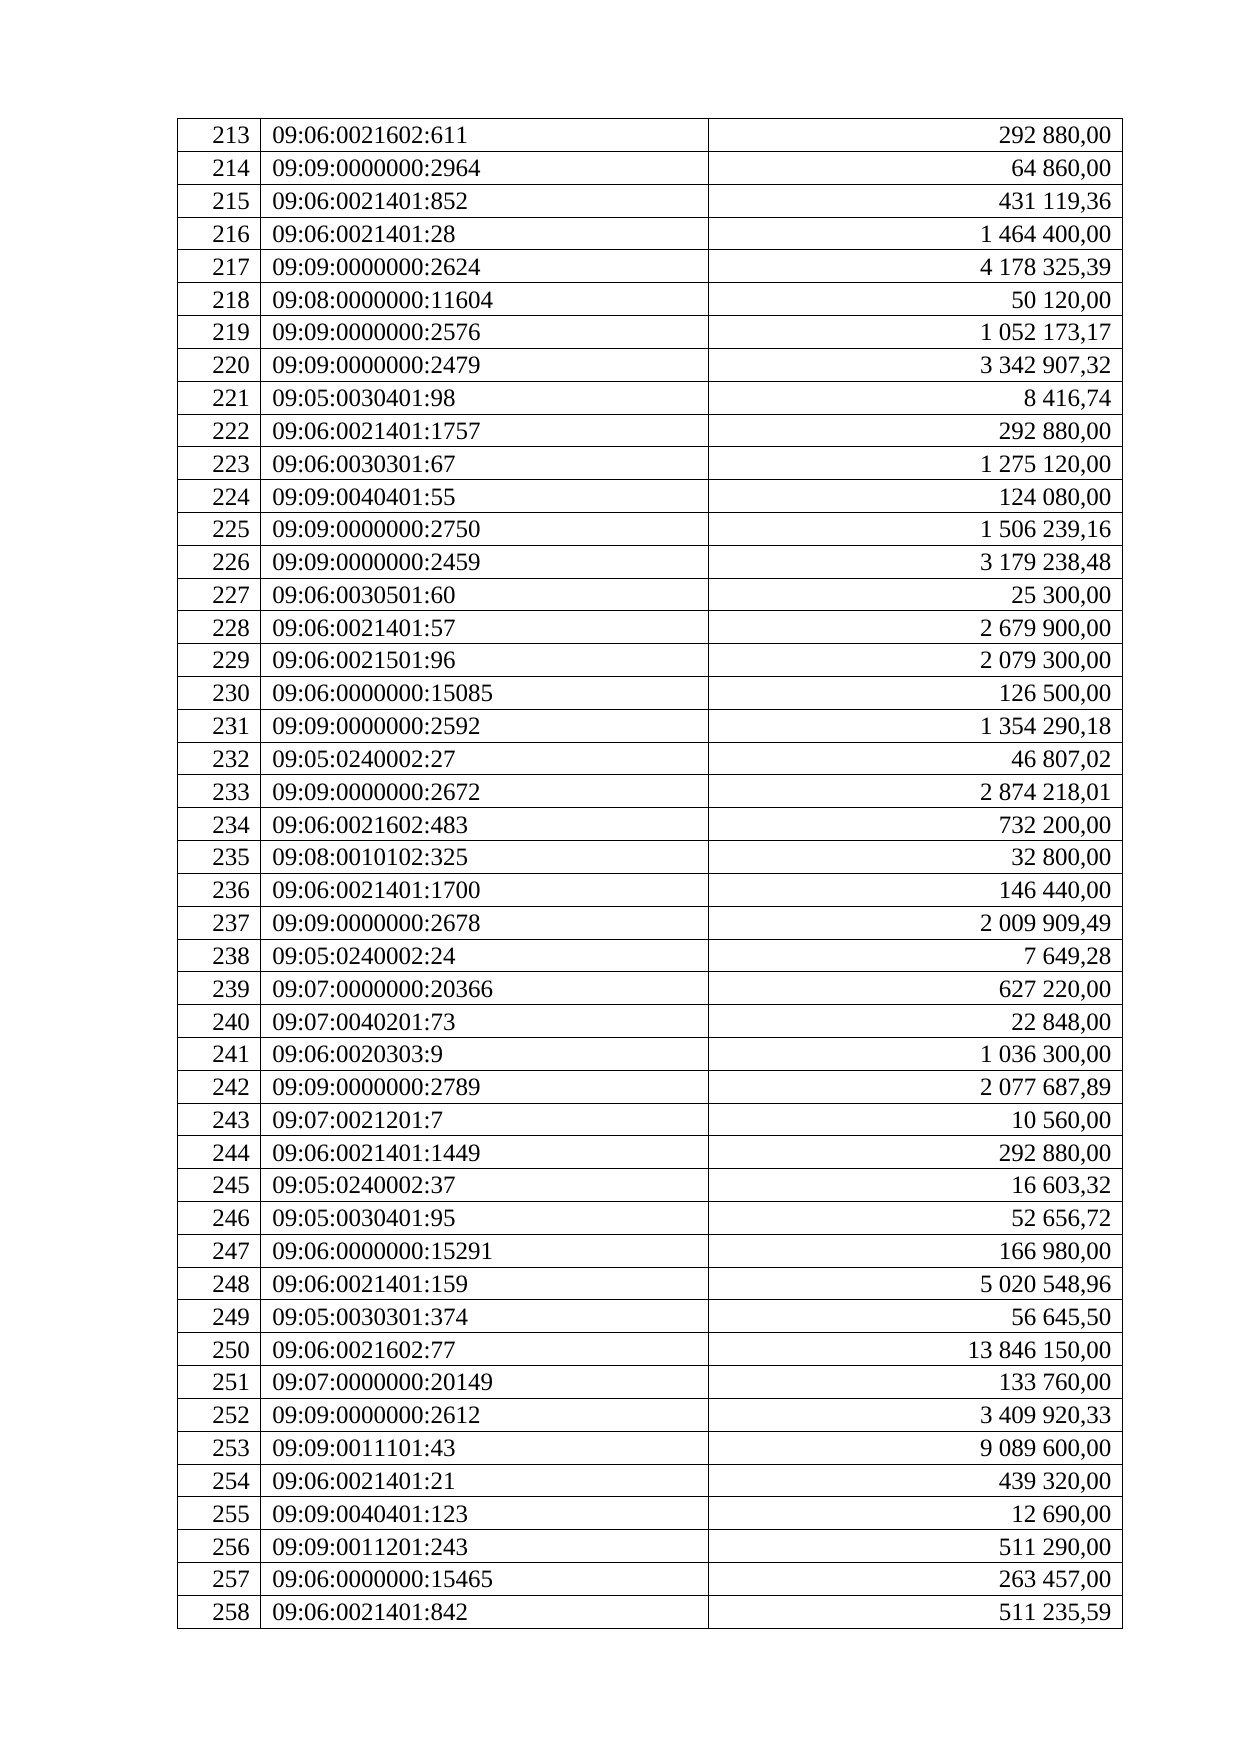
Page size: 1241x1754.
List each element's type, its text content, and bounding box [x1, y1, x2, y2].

table_cell 146 440,00 [709, 874, 1122, 906]
table_cell 12 690,00 [709, 1497, 1122, 1529]
table_cell 233 [178, 775, 260, 807]
table_cell 09:06:0021401:852 [261, 185, 708, 217]
table_cell 09:06:0030301:67 [261, 447, 708, 479]
table_cell 218 [178, 283, 260, 315]
table_cell 225 [178, 513, 260, 545]
table_cell 2 077 687,89 [709, 1071, 1122, 1102]
table_cell 220 [178, 349, 260, 381]
table_cell 263 457,00 [709, 1563, 1122, 1595]
table_cell 732 200,00 [709, 808, 1122, 840]
table_cell 09:09:0000000:2678 [261, 907, 708, 938]
table_cell 3 179 238,48 [709, 546, 1122, 577]
table_cell 09:06:0000000:15085 [261, 677, 708, 709]
table_cell 09:05:0240002:27 [261, 743, 708, 774]
table_cell 09:07:0040201:73 [261, 1005, 708, 1037]
table_cell 16 603,32 [709, 1169, 1122, 1201]
table_cell 1 464 400,00 [709, 218, 1122, 249]
table_cell 292 880,00 [709, 1136, 1122, 1168]
table_cell 09:06:0021401:1449 [261, 1136, 708, 1168]
table_cell 230 [178, 677, 260, 709]
table_cell 2 874 218,01 [709, 775, 1122, 807]
table_cell 09:09:0000000:2672 [261, 775, 708, 807]
table_cell 09:07:0021201:7 [261, 1104, 708, 1135]
table_cell 133 760,00 [709, 1366, 1122, 1398]
table_cell 228 [178, 611, 260, 643]
table_cell 224 [178, 480, 260, 512]
table_cell 22 848,00 [709, 1005, 1122, 1037]
table_cell 292 880,00 [709, 415, 1122, 446]
table_cell 255 [178, 1497, 260, 1529]
table_cell 238 [178, 940, 260, 971]
table_cell 231 [178, 710, 260, 742]
table_cell 237 [178, 907, 260, 938]
table_cell 242 [178, 1071, 260, 1102]
table_cell 124 080,00 [709, 480, 1122, 512]
table_cell 09:09:0000000:2479 [261, 349, 708, 381]
table_cell 09:07:0000000:20366 [261, 972, 708, 1004]
table_cell 52 656,72 [709, 1202, 1122, 1234]
table_cell 247 [178, 1235, 260, 1267]
table_cell 243 [178, 1104, 260, 1135]
table_cell 511 235,59 [709, 1596, 1122, 1627]
table_cell 09:09:0000000:2612 [261, 1399, 708, 1431]
table_cell 09:05:0030401:98 [261, 382, 708, 413]
table_cell 245 [178, 1169, 260, 1201]
table_cell 56 645,50 [709, 1300, 1122, 1332]
table_cell 216 [178, 218, 260, 249]
table_cell 09:06:0021401:159 [261, 1268, 708, 1299]
table_cell 226 [178, 546, 260, 577]
table_cell 1 275 120,00 [709, 447, 1122, 479]
table_cell 4 178 325,39 [709, 250, 1122, 282]
table_cell 214 [178, 152, 260, 184]
table_cell 09:09:0000000:2789 [261, 1071, 708, 1102]
table_cell 09:06:0021401:842 [261, 1596, 708, 1627]
table_cell 232 [178, 743, 260, 774]
table_cell 235 [178, 841, 260, 873]
table_cell 253 [178, 1432, 260, 1463]
table_cell 09:09:0000000:2592 [261, 710, 708, 742]
table_cell 236 [178, 874, 260, 906]
table_cell 09:06:0021401:21 [261, 1465, 708, 1496]
table_cell 09:09:0000000:2750 [261, 513, 708, 545]
table_cell 09:09:0040401:55 [261, 480, 708, 512]
table_cell 257 [178, 1563, 260, 1595]
table_cell 09:06:0000000:15465 [261, 1563, 708, 1595]
table_cell 09:09:0000000:2576 [261, 316, 708, 348]
table_cell 09:06:0020303:9 [261, 1038, 708, 1070]
table_cell 221 [178, 382, 260, 413]
table_cell 223 [178, 447, 260, 479]
table_cell 249 [178, 1300, 260, 1332]
table_cell 250 [178, 1333, 260, 1365]
table_cell 246 [178, 1202, 260, 1234]
table_cell 5 020 548,96 [709, 1268, 1122, 1299]
table_cell 09:09:0040401:123 [261, 1497, 708, 1529]
table_cell 222 [178, 415, 260, 446]
table_cell 7 649,28 [709, 940, 1122, 971]
table_cell 234 [178, 808, 260, 840]
table_cell 1 036 300,00 [709, 1038, 1122, 1070]
table_cell 09:05:0030301:374 [261, 1300, 708, 1332]
table_cell 32 800,00 [709, 841, 1122, 873]
table_cell 292 880,00 [709, 119, 1122, 151]
table_cell 09:09:0011201:243 [261, 1530, 708, 1562]
table_cell 254 [178, 1465, 260, 1496]
table_cell 213 [178, 119, 260, 151]
table_cell 09:06:0021401:57 [261, 611, 708, 643]
table_cell 256 [178, 1530, 260, 1562]
table_cell 3 409 920,33 [709, 1399, 1122, 1431]
table_cell 240 [178, 1005, 260, 1037]
table_cell 09:09:0011101:43 [261, 1432, 708, 1463]
table_cell 09:09:0000000:2459 [261, 546, 708, 577]
table_cell 439 320,00 [709, 1465, 1122, 1496]
table_cell 244 [178, 1136, 260, 1168]
table_cell 09:07:0000000:20149 [261, 1366, 708, 1398]
table_cell 1 052 173,17 [709, 316, 1122, 348]
table_cell 09:06:0021501:96 [261, 644, 708, 676]
table_cell 09:06:0030501:60 [261, 579, 708, 610]
table_cell 1 354 290,18 [709, 710, 1122, 742]
table_cell 10 560,00 [709, 1104, 1122, 1135]
table_cell 215 [178, 185, 260, 217]
table_cell 09:06:0021602:483 [261, 808, 708, 840]
table_cell 46 807,02 [709, 743, 1122, 774]
table_cell 2 679 900,00 [709, 611, 1122, 643]
table_cell 09:06:0021602:611 [261, 119, 708, 151]
table_cell 25 300,00 [709, 579, 1122, 610]
table_cell 09:05:0030401:95 [261, 1202, 708, 1234]
table_cell 251 [178, 1366, 260, 1398]
table_cell 431 119,36 [709, 185, 1122, 217]
table_cell 09:08:0010102:325 [261, 841, 708, 873]
table_cell 229 [178, 644, 260, 676]
table_cell 126 500,00 [709, 677, 1122, 709]
table_cell 09:06:0021602:77 [261, 1333, 708, 1365]
table_cell 09:09:0000000:2624 [261, 250, 708, 282]
table_cell 09:06:0021401:1757 [261, 415, 708, 446]
table_cell 258 [178, 1596, 260, 1627]
table_cell 09:08:0000000:11604 [261, 283, 708, 315]
table_cell 09:06:0000000:15291 [261, 1235, 708, 1267]
table_cell 64 860,00 [709, 152, 1122, 184]
table_cell 2 079 300,00 [709, 644, 1122, 676]
table_cell 9 089 600,00 [709, 1432, 1122, 1463]
table_cell 248 [178, 1268, 260, 1299]
table_cell 09:05:0240002:37 [261, 1169, 708, 1201]
table_cell 2 009 909,49 [709, 907, 1122, 938]
table_cell 627 220,00 [709, 972, 1122, 1004]
table_cell 166 980,00 [709, 1235, 1122, 1267]
table_cell 09:05:0240002:24 [261, 940, 708, 971]
table_cell 239 [178, 972, 260, 1004]
table_cell 8 416,74 [709, 382, 1122, 413]
table_cell 09:06:0021401:1700 [261, 874, 708, 906]
table_cell 09:06:0021401:28 [261, 218, 708, 249]
table_cell 511 290,00 [709, 1530, 1122, 1562]
table_cell 241 [178, 1038, 260, 1070]
table_cell 1 506 239,16 [709, 513, 1122, 545]
table_cell 217 [178, 250, 260, 282]
table_cell 252 [178, 1399, 260, 1431]
table_cell 13 846 150,00 [709, 1333, 1122, 1365]
table_cell 227 [178, 579, 260, 610]
table_cell 219 [178, 316, 260, 348]
table_cell 50 120,00 [709, 283, 1122, 315]
table_cell 3 342 907,32 [709, 349, 1122, 381]
table_cell 09:09:0000000:2964 [261, 152, 708, 184]
